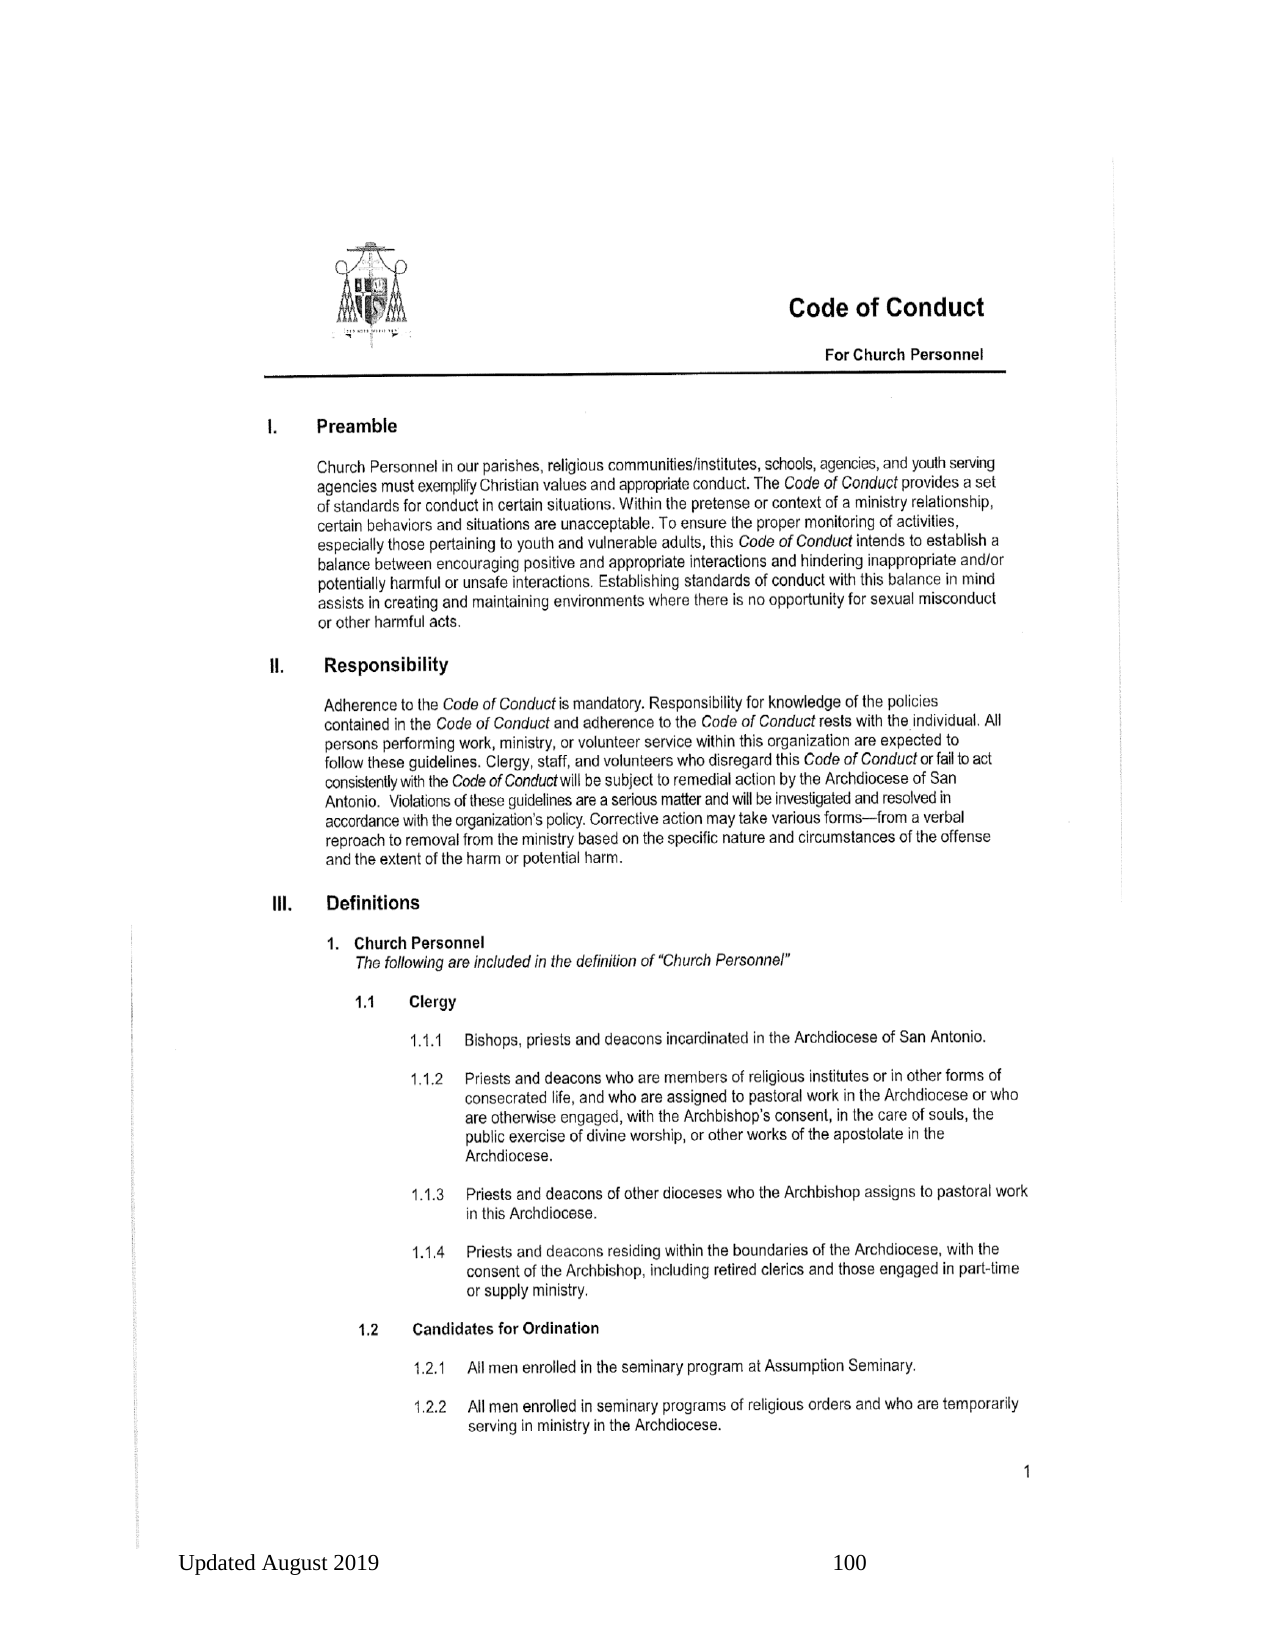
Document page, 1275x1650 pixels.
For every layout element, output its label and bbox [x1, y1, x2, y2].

picture [131, 145, 1122, 1549]
